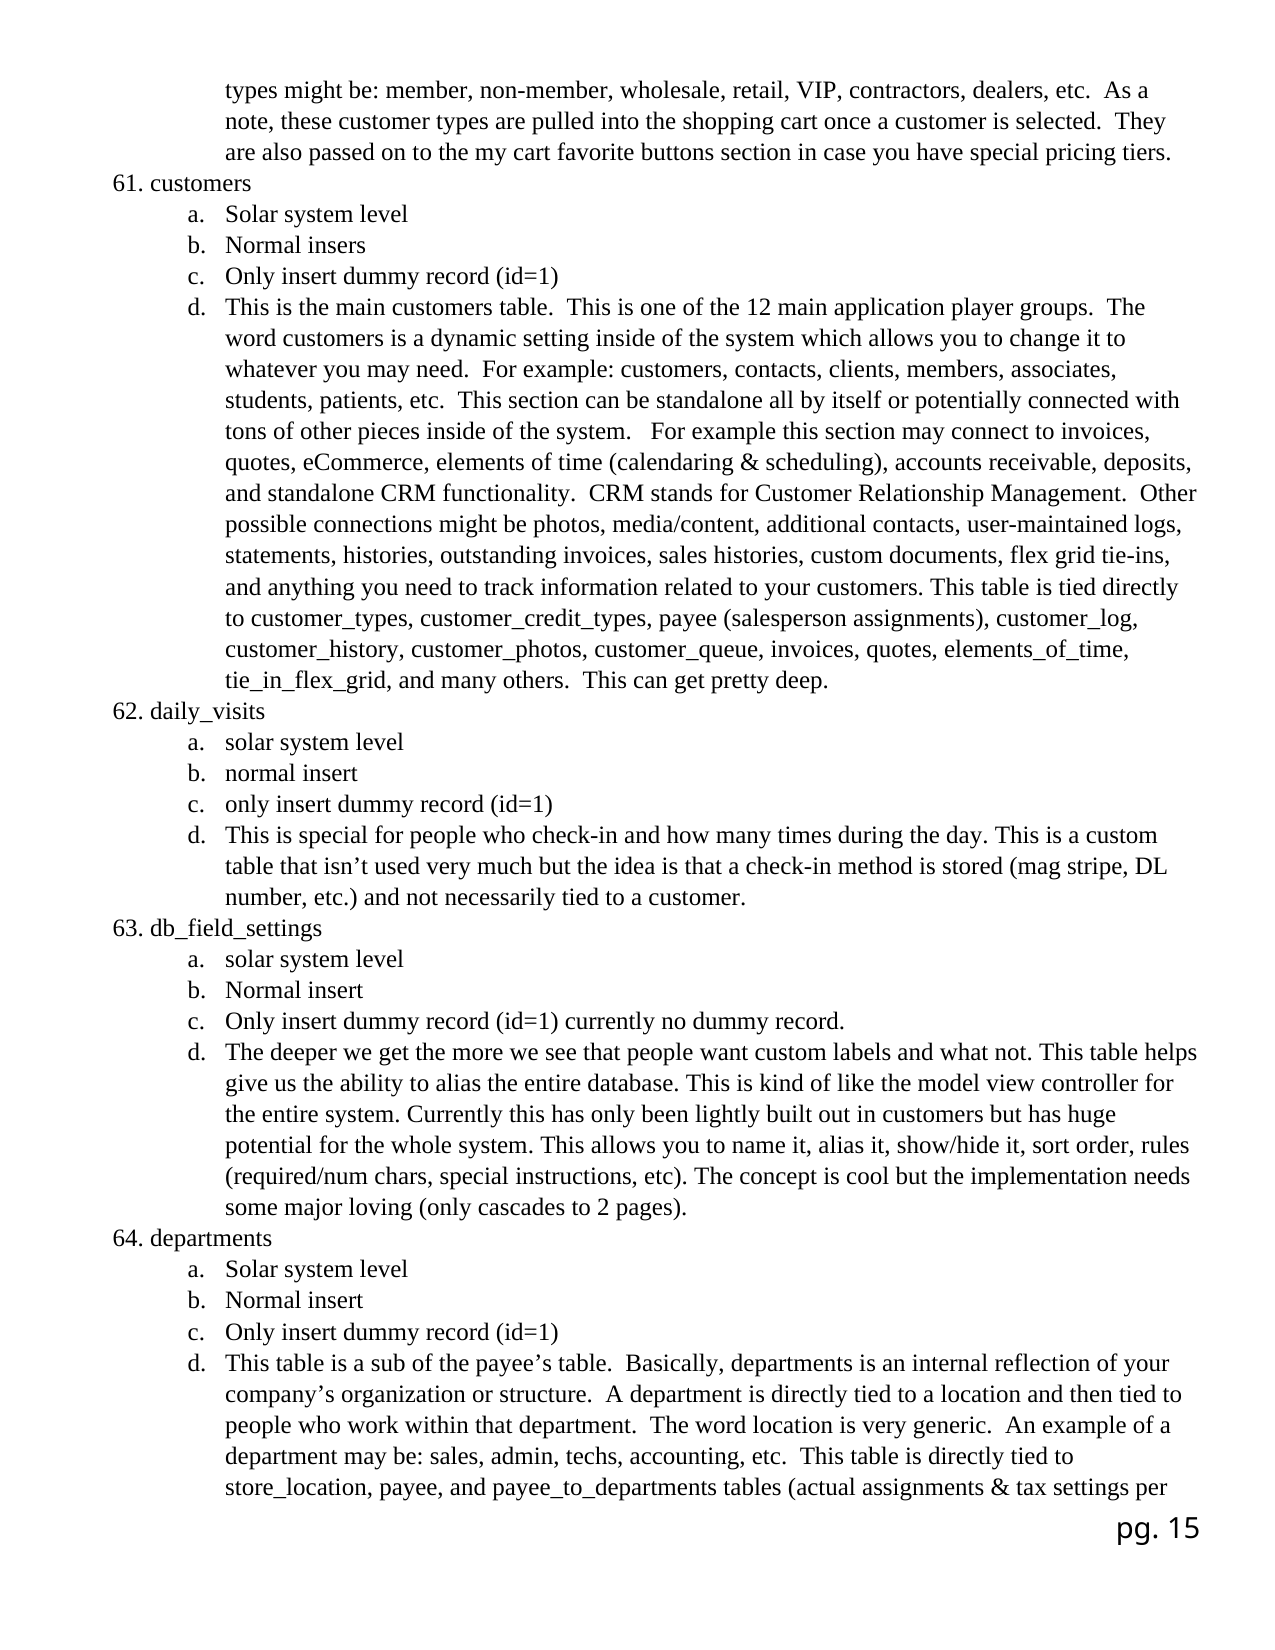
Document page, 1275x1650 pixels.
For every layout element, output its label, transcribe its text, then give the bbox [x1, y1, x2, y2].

list solar system level [187, 727, 1200, 756]
list The deeper we get the more we see that people want custom labels and what not. This table helps give us the ability to alias the entire database. This is kind of like the model view controller for the entire system. Currently this has only been lightly built out in customers but has huge potential for the whole system. This allows you to name it, alias it, show/hide it, sort order, rules (required/num chars, special instructions, etc). The concept is cool but the implementation needs some major loving (only cascades to 2 pages). [187, 1037, 1200, 1221]
list Only insert dummy record (id=1) [187, 261, 1200, 290]
list solar system level [187, 944, 1200, 973]
list This is special for people who check-in and how many times during the day. This is a custom table that isn’t used very much but the idea is that a check-in method is stored (mag stripe, DL number, etc.) and not necessarily tied to a customer. [187, 820, 1200, 911]
list only insert dummy record (id=1) [187, 789, 1200, 818]
list customers [112, 168, 1200, 197]
list Only insert dummy record (id=1) [187, 1317, 1200, 1345]
list Normal insers [187, 230, 1200, 259]
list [187, 1348, 1200, 1501]
list Normal insert [187, 975, 1200, 1004]
list db_field_settings [112, 913, 1200, 942]
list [187, 75, 1200, 166]
list Only insert dummy record (id=1) currently no dummy record. [187, 1006, 1200, 1035]
list Normal insert [187, 1286, 1200, 1314]
list Solar system level [187, 199, 1200, 228]
list normal insert [187, 758, 1200, 787]
list departments [112, 1223, 1200, 1252]
list This is the main customers table. This is one of the 12 main application player groups. The word customers is a dynamic setting inside of the system which allows you to change it to whatever you may need. For example: customers, contacts, clients, members, associates, students, patients, etc. This section can be standalone all by itself or potentially connected with tons of other pieces inside of the system. For example this section may connect to invoices, quotes, eCommerce, elements of time (calendaring & scheduling), accounts receivable, deposits, and standalone CRM functionality. CRM stands for Customer Relationship Management. Other possible connections might be photos, media/content, additional contacts, user-maintained logs, statements, histories, outstanding invoices, sales histories, custom documents, flex grid tie-ins, and anything you need to track information related to your customers. This table is tied directly to customer_types, customer_credit_types, payee (salesperson assignments), customer_log, customer_history, customer_photos, customer_queue, invoices, quotes, elements_of_time, tie_in_flex_grid, and many others. This can get pretty deep. [187, 292, 1200, 693]
list Solar system level [187, 1254, 1200, 1283]
list daily_visits [112, 696, 1200, 724]
